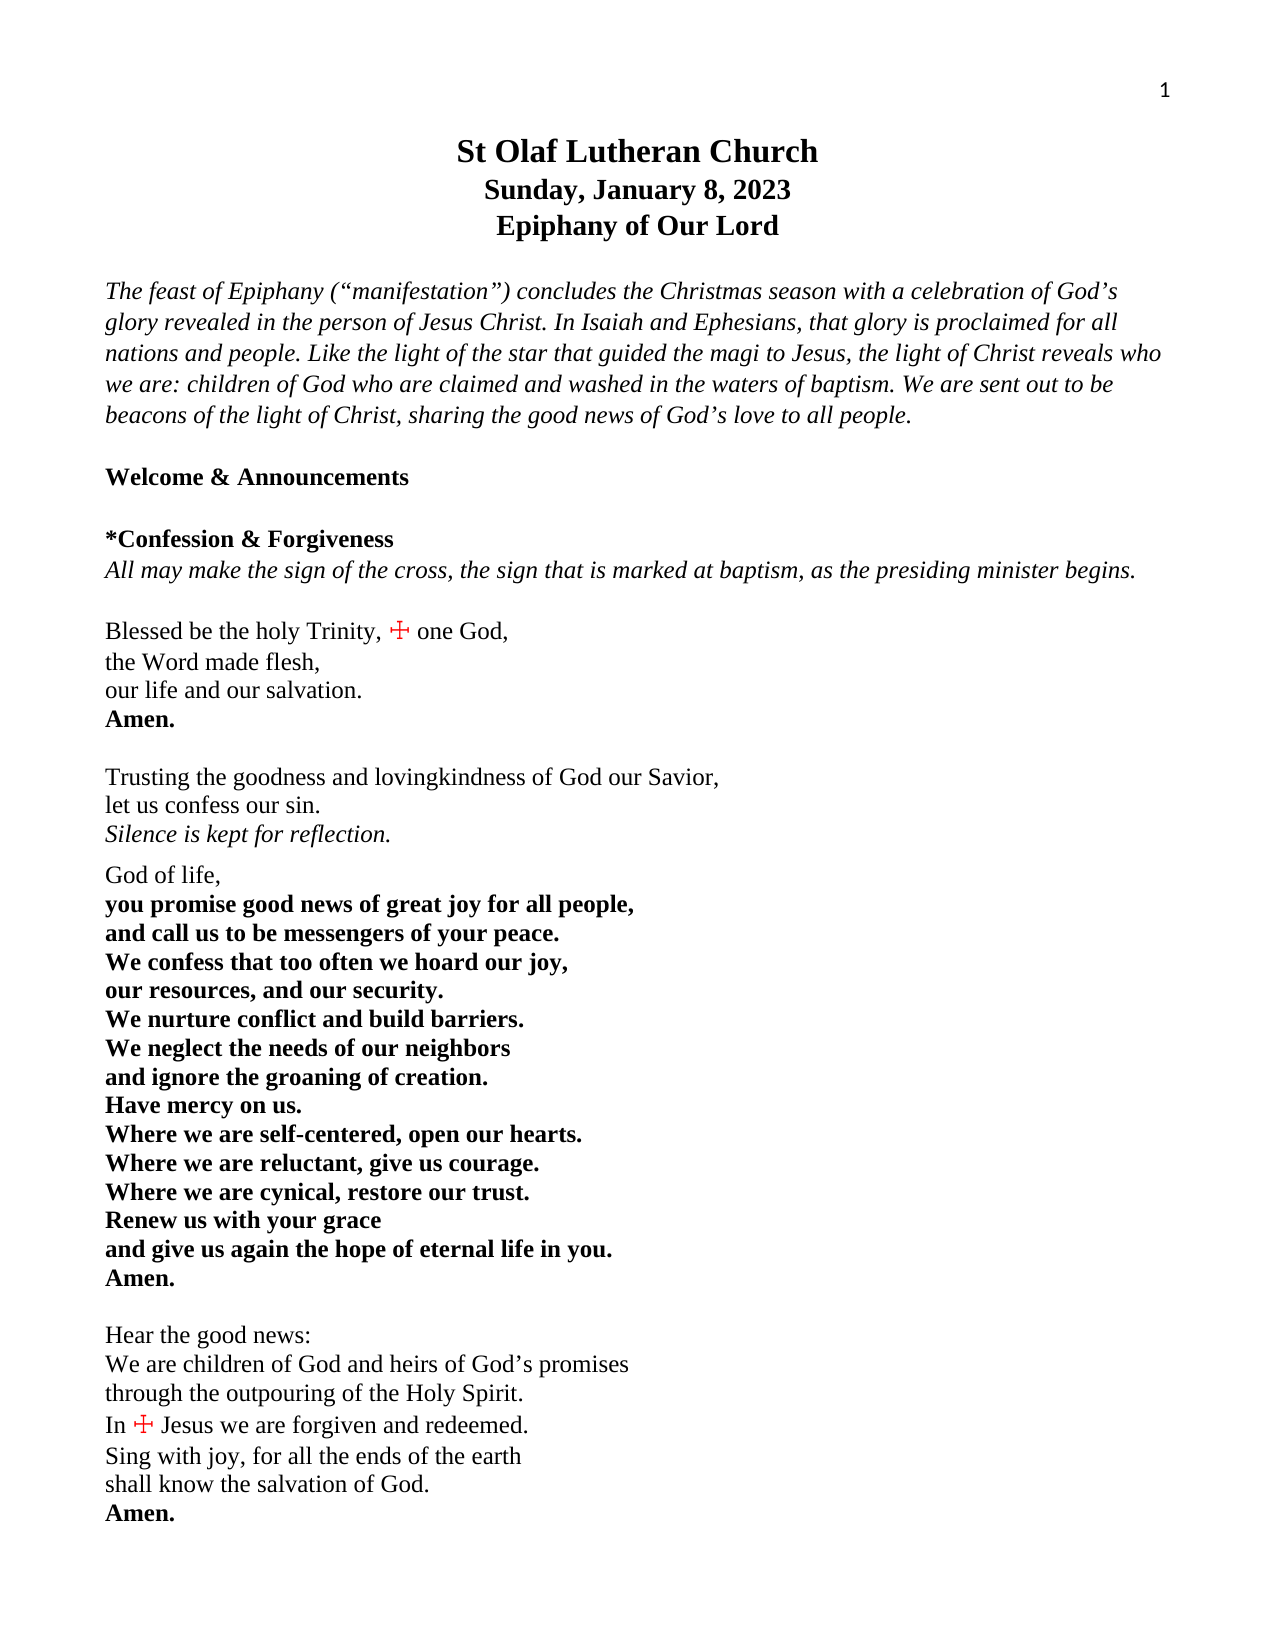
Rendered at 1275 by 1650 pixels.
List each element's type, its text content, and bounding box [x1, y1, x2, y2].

text let us confess our sin. [105, 790, 1170, 819]
text God of life, [105, 860, 1170, 889]
text *Confession & Forgiveness [105, 524, 1170, 553]
text In ☩ Jesus we are forgiven and redeemed. [105, 1407, 1170, 1441]
text We nurture conflict and build barriers. [105, 1004, 1170, 1033]
text Where we are cynical, restore our trust. [105, 1177, 1170, 1205]
text Welcome & Announcements [105, 462, 1170, 491]
text and call us to be messengers of your peace. [105, 918, 1170, 947]
text through the outpouring of the Holy Spirit. [105, 1378, 1170, 1407]
text Amen. [105, 1263, 1170, 1292]
text Have mercy on us. [105, 1090, 1170, 1119]
text Epiphany of Our Lord [105, 208, 1170, 242]
text our resources, and our security. [105, 975, 1170, 1004]
text Blessed be the holy Trinity, ☩ one God, [105, 613, 1170, 647]
text our life and our salvation. [105, 675, 1170, 704]
text Silence is kept for reflection. [105, 819, 1170, 848]
text Trusting the goodness and lovingkindness of God our Savior, [105, 762, 1170, 790]
text Where we are self-centered, open our hearts. [105, 1119, 1170, 1148]
text and give us again the hope of eternal life in you. [105, 1234, 1170, 1263]
text We are children of God and heirs of God’s promises [105, 1349, 1170, 1378]
text Where we are reluctant, give us courage. [105, 1148, 1170, 1177]
text Renew us with your grace [105, 1205, 1170, 1234]
text We confess that too often we hoard our joy, [105, 947, 1170, 975]
text The feast of Epiphany (“manifestation”) concludes the Christmas season with a celebration of God’s glory revealed in the person of Jesus Christ. In Isaiah and Ephesians, that glory is proclaimed for all nations and people. Like the light of the star that guided the magi to Jesus, the light of Christ reveals who we are: children of God who are claimed and washed in the waters of baptism. We are sent out to be beacons of the light of Christ, sharing the good news of God’s love to all people. [105, 276, 1170, 429]
text the Word made flesh, [105, 647, 1170, 675]
text All may make the sign of the cross, the sign that is marked at baptism, as the presiding minister begins. [105, 555, 1170, 584]
text Amen. [105, 1498, 1170, 1527]
text shall know the salvation of God. [105, 1469, 1170, 1498]
text Sunday, January 8, 2023 [105, 172, 1170, 206]
text you promise good news of great joy for all people, [105, 889, 1170, 918]
text St Olaf Lutheran Church [105, 131, 1170, 169]
text Hear the good news: [105, 1320, 1170, 1349]
text Sing with joy, for all the ends of the earth [105, 1441, 1170, 1469]
text and ignore the groaning of creation. [105, 1062, 1170, 1090]
text We neglect the needs of our neighbors [105, 1033, 1170, 1062]
text Amen. [105, 704, 1170, 733]
